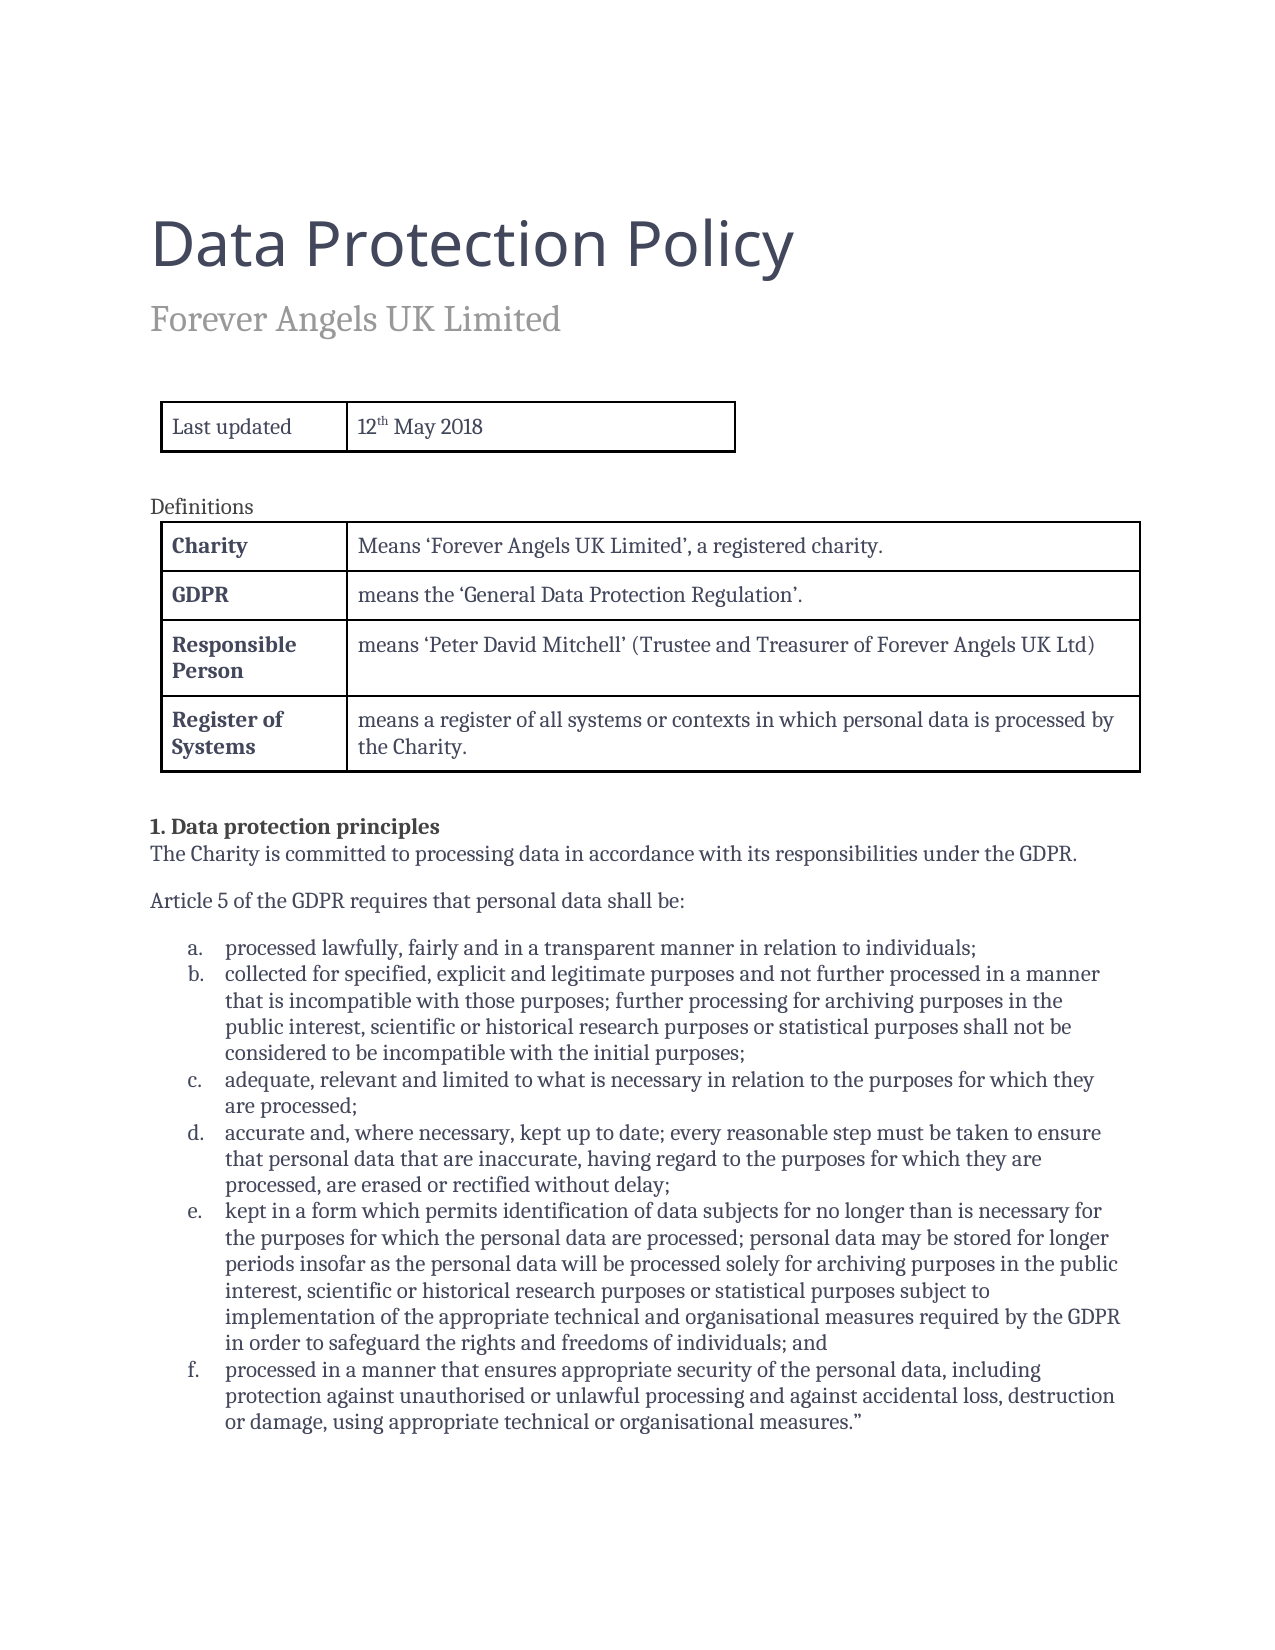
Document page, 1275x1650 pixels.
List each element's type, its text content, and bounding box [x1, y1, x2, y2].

table_cell means ‘Peter David Mitchell’ (Trustee and Treasurer of Forever Angels UK Ltd) [348, 621, 1139, 695]
list adequate, relevant and limited to what is necessary in relation to the purposes for which they are processed; [187, 1067, 1125, 1119]
list accurate and, where necessary, kept up to date; every reasonable step must be taken to ensure that personal data that are inaccurate, having regard to the purposes for which they are processed, are erased or rectified without delay; [187, 1119, 1125, 1198]
table_cell means a register of all systems or contexts in which personal data is processed by the Charity. [348, 697, 1139, 770]
table_header 12th May 2018 [348, 403, 734, 450]
list collected for specified, explicit and legitimate purposes and not further processed in a manner that is incompatible with those purposes; further processing for archiving purposes in the public interest, scientific or historical research purposes or statistical purposes shall not be considered to be incompatible with the initial purposes; [187, 961, 1125, 1067]
text The Charity is committed to processing data in accordance with its responsibilities under the GDPR. [150, 840, 1125, 867]
list processed in a manner that ensures appropriate security of the personal data, including protection against unauthorised or unlawful processing and against accidental loss, destruction or damage, using appropriate technical or organisational measures.” [187, 1356, 1125, 1436]
list processed lawfully, fairly and in a transparent manner in relation to individuals; [187, 935, 1125, 961]
table_cell Responsible Person [163, 621, 346, 695]
subtitle Definitions [150, 494, 1125, 521]
title Data Protection Policy [150, 200, 1125, 285]
table_cell Register of Systems [163, 697, 346, 770]
table_header Means ‘Forever Angels UK Limited’, a registered charity. [348, 523, 1139, 570]
table_header Last updated [163, 403, 346, 450]
list kept in a form which permits identification of data subjects for no longer than is necessary for the purposes for which the personal data are processed; personal data may be stored for longer periods insofar as the personal data will be processed solely for archiving purposes in the public interest, scientific or historical research purposes or statistical purposes subject to implementation of the appropriate technical and organisational measures required by the GDPR in order to safeguard the rights and freedoms of individuals; and [187, 1198, 1125, 1356]
table_cell GDPR [163, 572, 346, 619]
table_header Charity [163, 523, 346, 570]
subtitle 1. Data protection principles [150, 814, 1125, 840]
table_cell means the ‘General Data Protection Regulation’. [348, 572, 1139, 619]
subtitle Forever Angels UK Limited [150, 298, 1125, 341]
text Article 5 of the GDPR requires that personal data shall be: [150, 888, 1125, 914]
